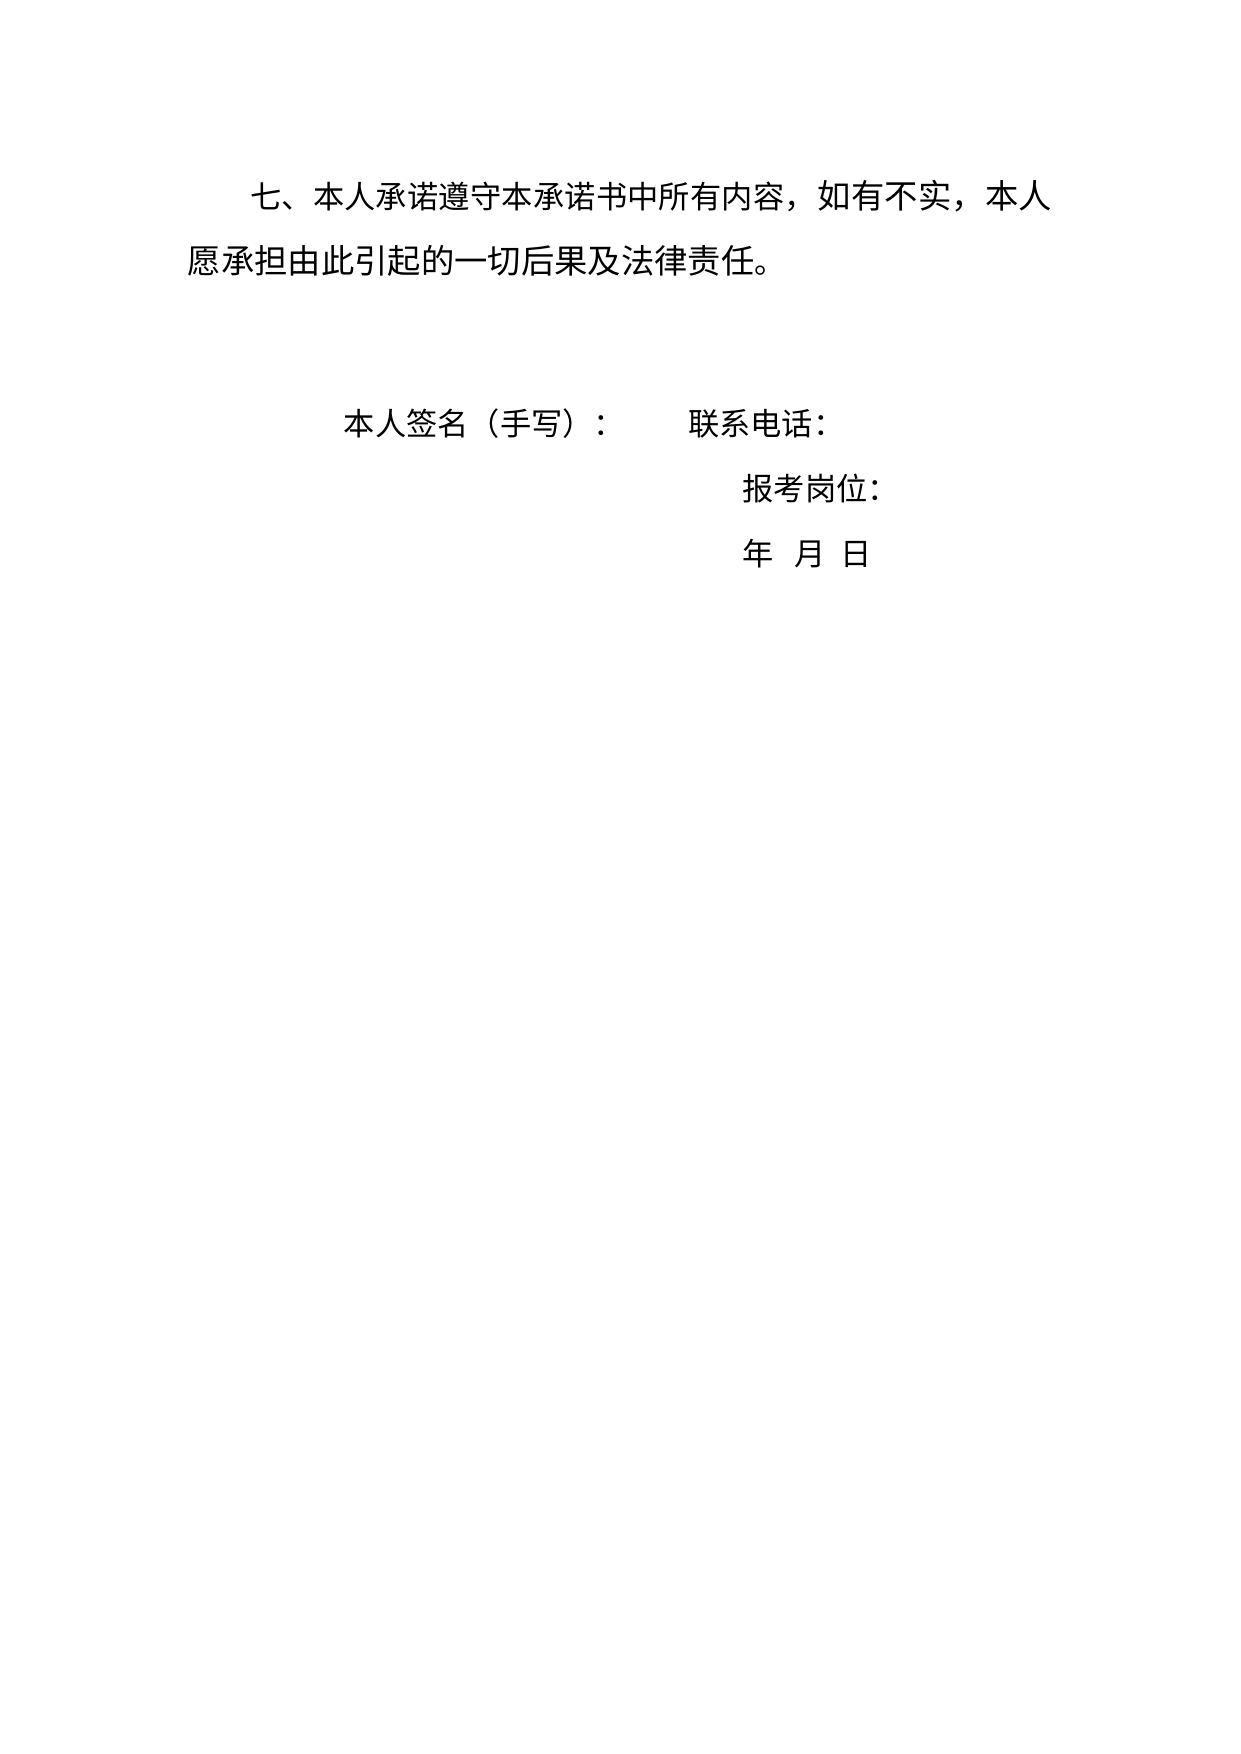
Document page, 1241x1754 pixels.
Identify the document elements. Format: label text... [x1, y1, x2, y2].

text 七、本人承诺遵守本承诺书中所有内容，如有不实，本人愿承担由此引起的一切后果及法律责任。 [187, 162, 1053, 292]
text 报考岗位： [187, 454, 1053, 519]
text 本人签名（手写）： 联系电话： [187, 389, 1053, 454]
text 年 月 日 [187, 519, 1053, 584]
